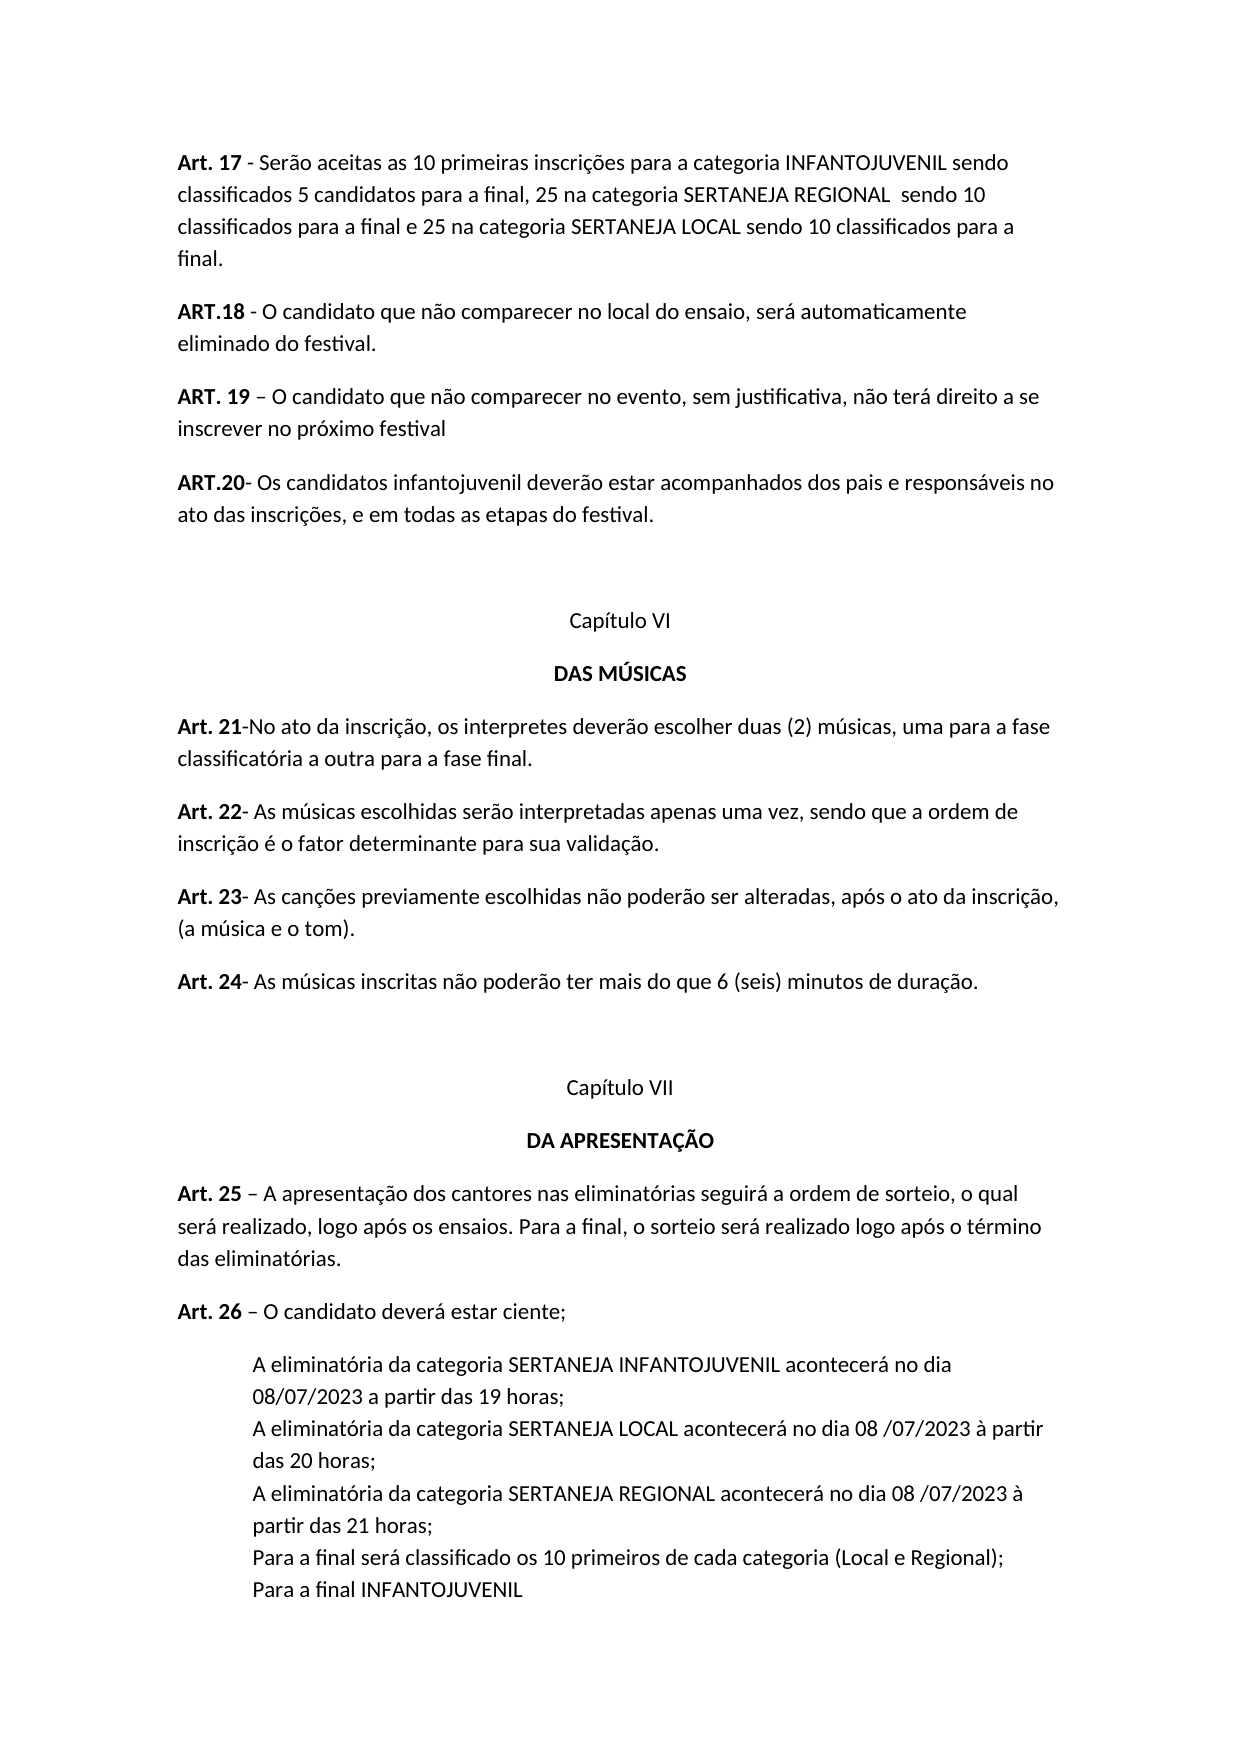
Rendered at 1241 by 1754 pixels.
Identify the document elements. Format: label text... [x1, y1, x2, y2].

text Art. 25 – A apresentação dos cantores nas eliminatórias seguirá a ordem de sorteio, o qual será realizado, logo após os ensaios. Para a final, o sorteio será realizado logo após o término das eliminatórias. [177, 1179, 1063, 1272]
text Art. 26 – O candidato deverá estar ciente; [177, 1297, 1063, 1325]
list A eliminatória da categoria SERTANEJA LOCAL acontecerá no dia 08 /07/2023 à partir das 20 horas; [252, 1414, 1063, 1474]
list A eliminatória da categoria SERTANEJA INFANTOJUVENIL acontecerá no dia 08/07/2023 a partir das 19 horas; [252, 1350, 1063, 1410]
text ART. 19 – O candidato que não comparecer no evento, sem justificativa, não terá direito a se inscrever no próximo festival [177, 382, 1063, 443]
list Para a final INFANTOJUVENIL [252, 1575, 1063, 1603]
text DAS MÚSICAS [177, 659, 1063, 687]
text Capítulo VII [177, 1073, 1063, 1102]
text Capítulo VI [177, 606, 1063, 634]
text ART.18 - O candidato que não comparecer no local do ensaio, será automaticamente eliminado do festival. [177, 297, 1063, 357]
text Art. 24- As músicas inscritas não poderão ter mais do que 6 (seis) minutos de duração. [177, 967, 1063, 996]
list A eliminatória da categoria SERTANEJA REGIONAL acontecerá no dia 08 /07/2023 à partir das 21 horas; [252, 1479, 1063, 1539]
text DA APRESENTAÇÃO [177, 1127, 1063, 1154]
text Art. 21-No ato da inscrição, os interpretes deverão escolher duas (2) músicas, uma para a fase classificatória a outra para a fase final. [177, 712, 1063, 772]
text Art. 22- As músicas escolhidas serão interpretadas apenas uma vez, sendo que a ordem de inscrição é o fator determinante para sua validação. [177, 797, 1063, 857]
text Art. 17 - Serão aceitas as 10 primeiras inscrições para a categoria INFANTOJUVENIL sendo classificados 5 candidatos para a final, 25 na categoria SERTANEJA REGIONAL sendo 10 classificados para a final e 25 na categoria SERTANEJA LOCAL sendo 10 classificados para a final. [177, 148, 1063, 272]
list Para a final será classificado os 10 primeiros de cada categoria (Local e Regional); [252, 1543, 1063, 1571]
text ART.20- Os candidatos infantojuvenil deverão estar acompanhados dos pais e responsáveis no ato das inscrições, e em todas as etapas do festival. [177, 468, 1063, 528]
text Art. 23- As canções previamente escolhidas não poderão ser alteradas, após o ato da inscrição, (a música e o tom). [177, 882, 1063, 942]
